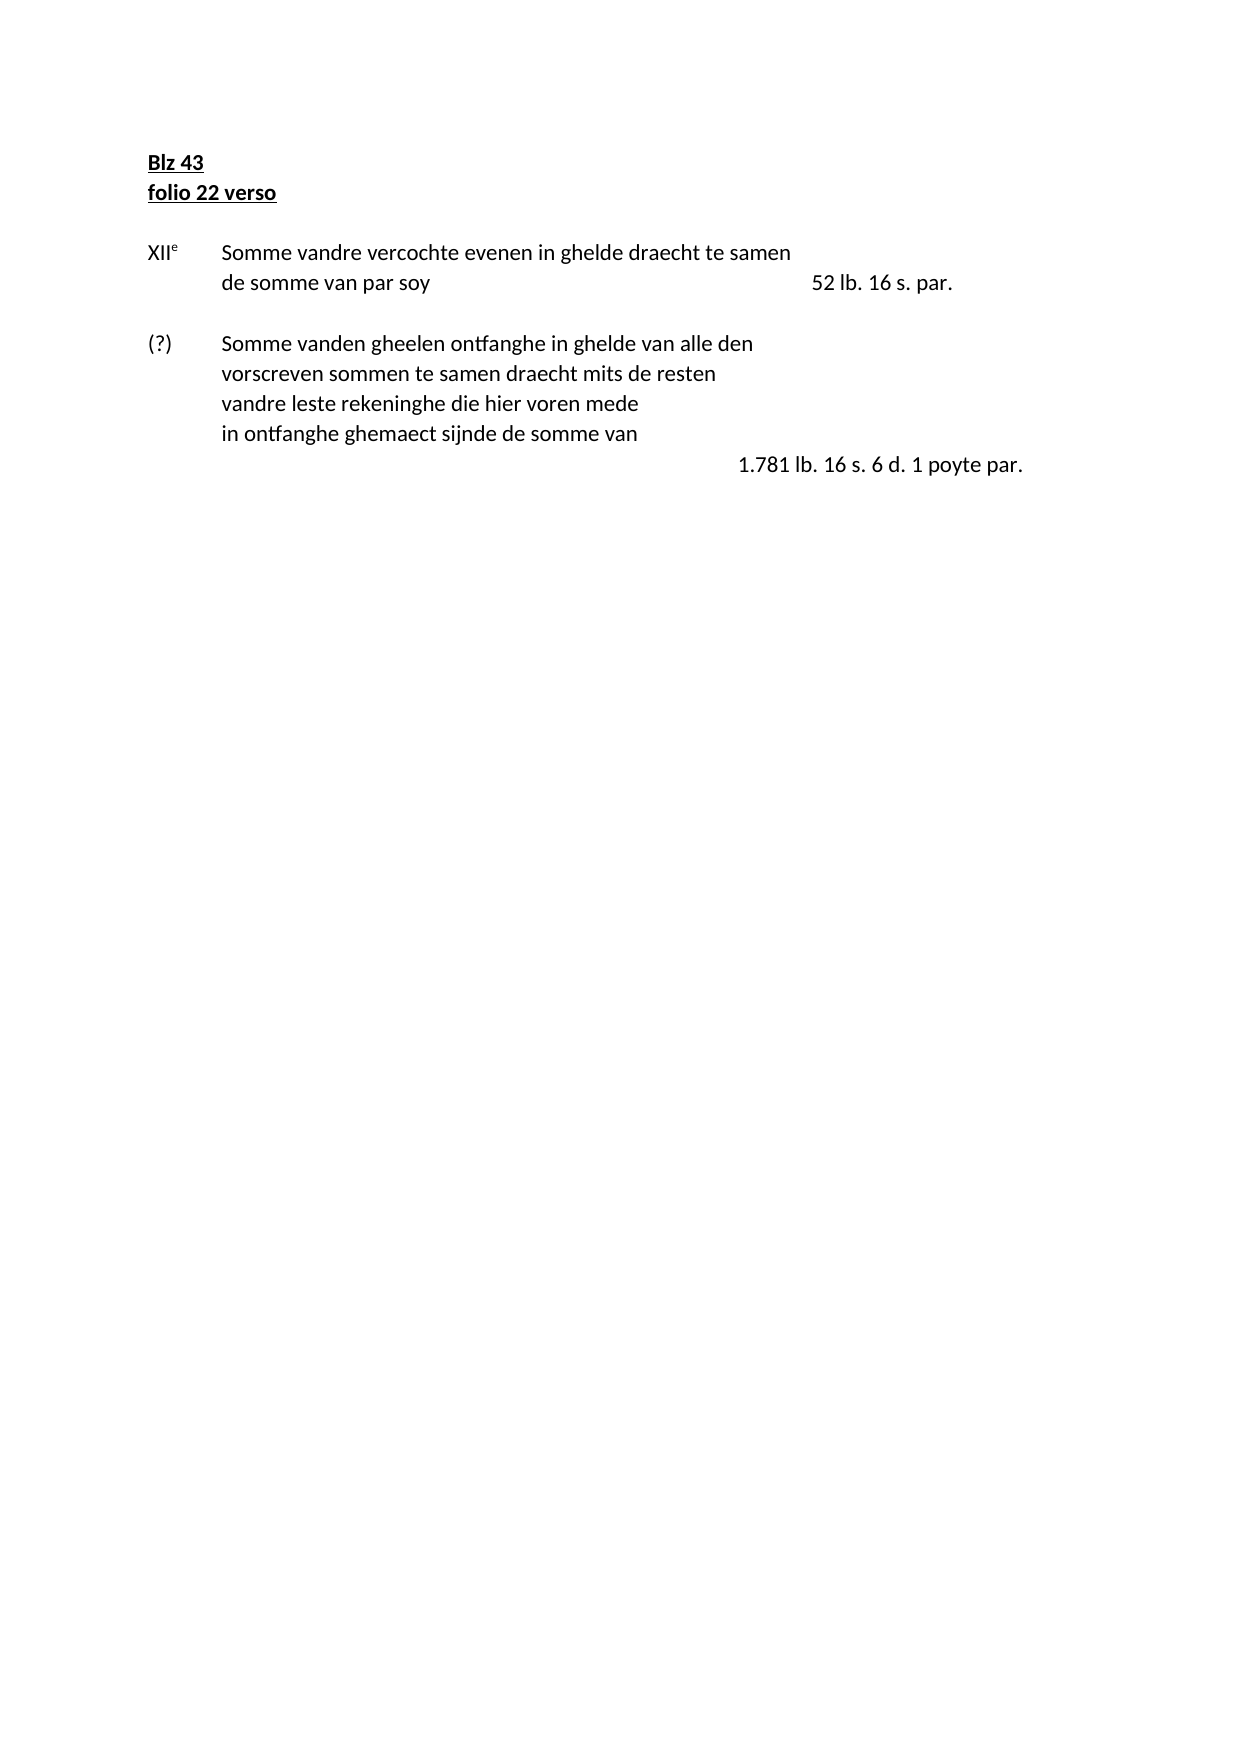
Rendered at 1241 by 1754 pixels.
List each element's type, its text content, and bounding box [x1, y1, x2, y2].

text (?) Somme vanden gheelen ontfanghe in ghelde van alle den [148, 329, 1093, 357]
text vorscreven sommen te samen draecht mits de resten [148, 359, 1093, 387]
text Blz 43 [148, 148, 1093, 176]
text vandre leste rekeninghe die hier voren mede [148, 389, 1093, 417]
text XIIe Somme vandre vercochte evenen in ghelde draecht te samen [148, 238, 1093, 266]
text 1.781 lb. 16 s. 6 d. 1 poyte par. [148, 450, 1093, 478]
text folio 22 verso [148, 178, 1093, 206]
text de somme van par soy 52 lb. 16 s. par. [148, 268, 1093, 296]
text in ontfanghe ghemaect sijnde de somme van [148, 419, 1093, 447]
